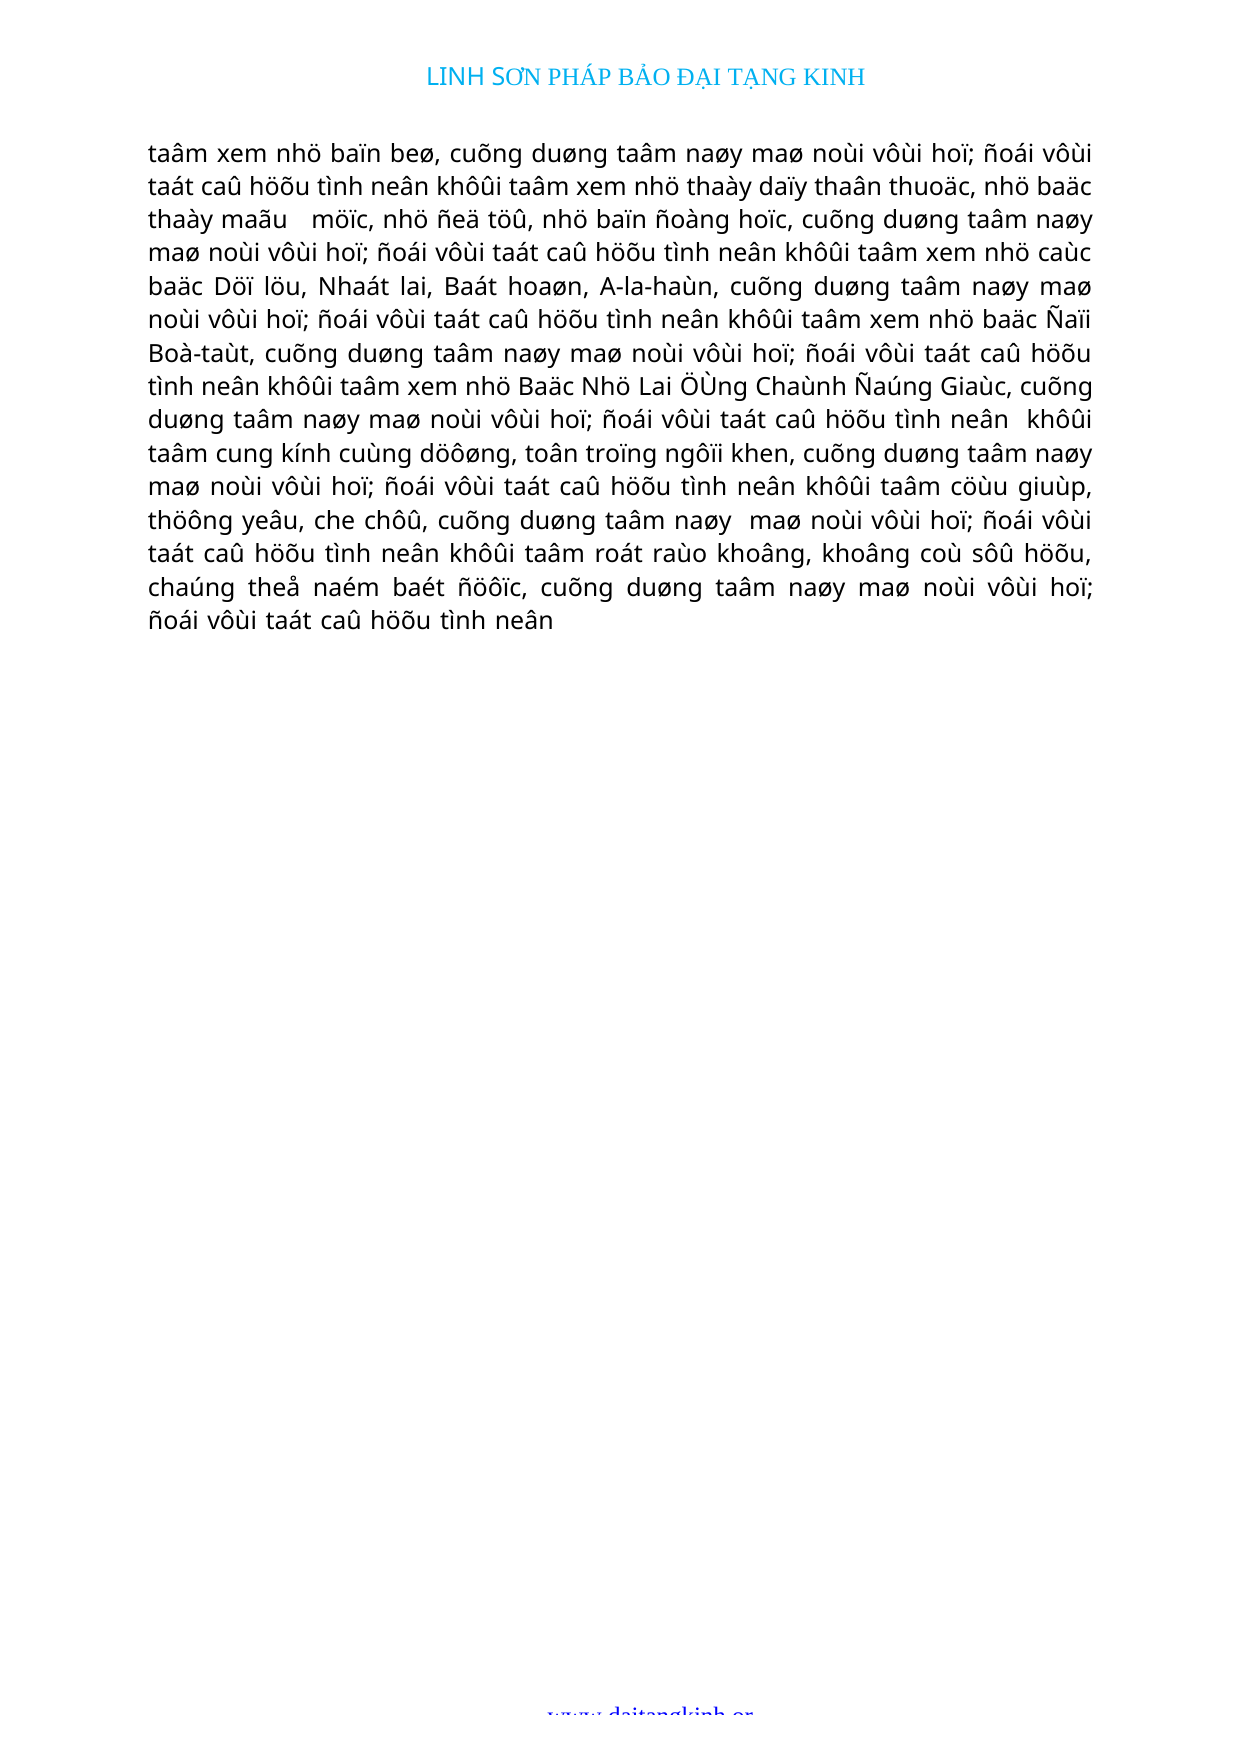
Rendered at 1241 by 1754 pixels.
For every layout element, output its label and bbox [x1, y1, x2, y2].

text [148, 135, 1093, 637]
